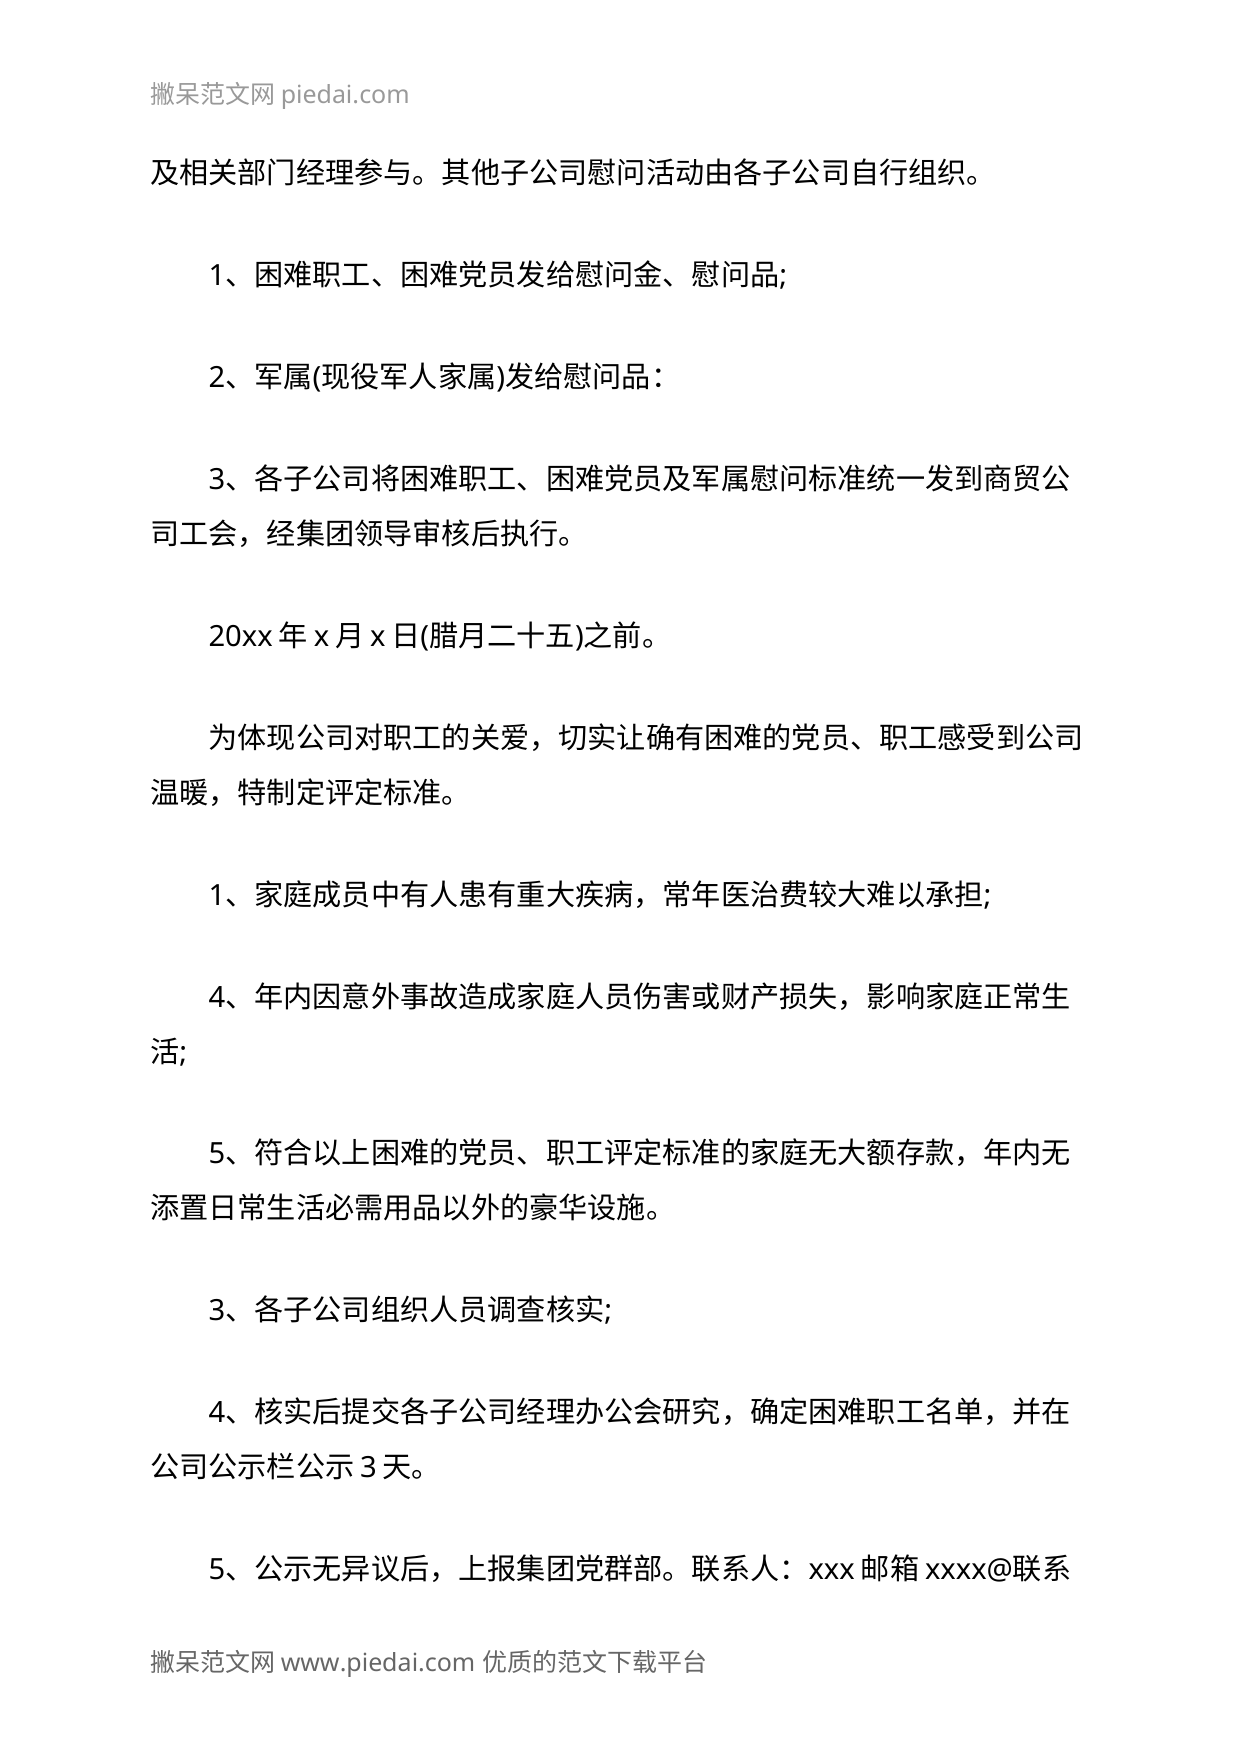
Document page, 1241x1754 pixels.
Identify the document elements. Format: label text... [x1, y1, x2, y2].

text 5、符合以上困难的党员、职工评定标准的家庭无大额存款，年内无添置日常生活必需用品以外的豪华设施。 [150, 1130, 1090, 1227]
text 20xx年x月x日(腊月二十五)之前。 [150, 612, 1090, 655]
text 3、各子公司将困难职工、困难党员及军属慰问标准统一发到商贸公司工会，经集团领导审核后执行。 [150, 456, 1090, 553]
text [150, 150, 1090, 192]
text 3、各子公司组织人员调查核实; [150, 1287, 1090, 1329]
text 4、核实后提交各子公司经理办公会研究，确定困难职工名单，并在公司公示栏公示3天。 [150, 1389, 1090, 1486]
text 2、军属(现役军人家属)发给慰问品： [150, 354, 1090, 396]
text 1、困难职工、困难党员发给慰问金、慰问品; [150, 252, 1090, 294]
text 为体现公司对职工的关爱，切实让确有困难的党员、职工感受到公司温暖，特制定评定标准。 [150, 714, 1090, 812]
text 1、家庭成员中有人患有重大疾病，常年医治费较大难以承担; [150, 871, 1090, 913]
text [150, 1546, 1090, 1588]
text 4、年内因意外事故造成家庭人员伤害或财产损失，影响家庭正常生活; [150, 973, 1090, 1071]
